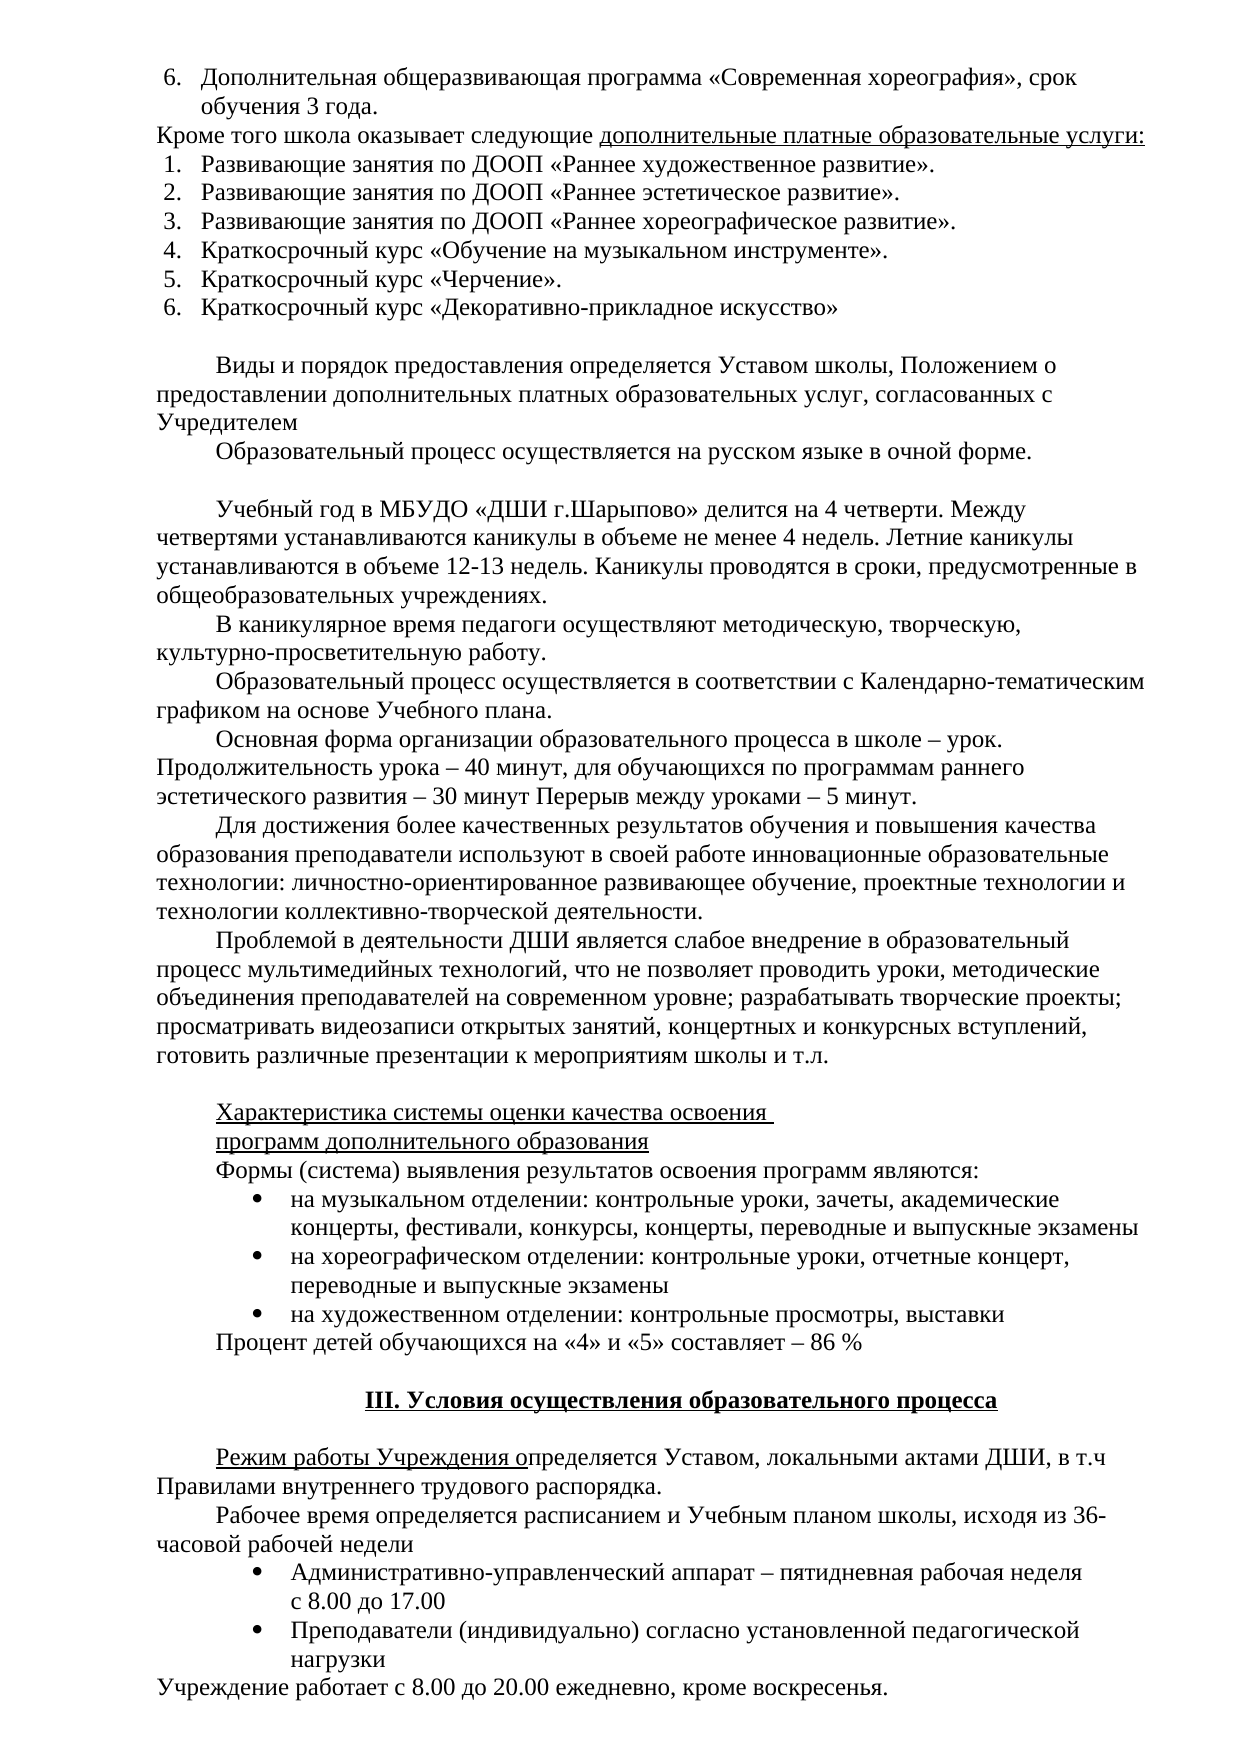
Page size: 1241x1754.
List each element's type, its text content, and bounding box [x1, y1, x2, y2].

text Образовательный процесс осуществляется на русском языке в очной форме. [156, 436, 1146, 465]
text Учебный год в МБУДО «ДШИ г.Шарыпово» делится на 4 четверти. Между четвертями устанавливаются каникулы в объеме не менее 4 недель. Летние каникулы устанавливаются в объеме 12-13 недель. Каникулы проводятся в сроки, предусмотренные в общеобразовательных учреждениях. [156, 494, 1146, 609]
text Характеристика системы оценки качества освоения [156, 1097, 1146, 1126]
text В каникулярное время педагоги осуществляют методическую, творческую, культурно-просветительную работу. [156, 609, 1146, 666]
list Административно-управленческий аппарат – пятидневная рабочая неделя [253, 1557, 1146, 1586]
list на художественном отделении: контрольные просмотры, выставки [253, 1299, 1146, 1327]
text Формы (система) выявления результатов освоения программ являются: [156, 1155, 1146, 1184]
text Учреждение работает с 8.00 до 20.00 ежедневно, кроме воскресенья. [156, 1672, 1146, 1701]
text Образовательный процесс осуществляется в соответствии с Календарно-тематическим графиком на основе Учебного плана. [156, 666, 1146, 724]
list Краткосрочный курс «Обучение на музыкальном инструменте». [163, 235, 1146, 264]
list Развивающие занятия по ДООП «Раннее хореографическое развитие». [163, 206, 1146, 235]
text Виды и порядок предоставления определяется Уставом школы, Положением о предоставлении дополнительных платных образовательных услуг, согласованных с Учредителем [156, 350, 1146, 436]
text Кроме того школа оказывает следующие дополнительные платные образовательные услуги: [156, 120, 1146, 149]
text III. Условия осуществления образовательного процесса [156, 1385, 1146, 1414]
list Преподаватели (индивидуально) согласно установленной педагогической нагрузки [253, 1615, 1146, 1672]
text Проблемой в деятельности ДШИ является слабое внедрение в образовательный процесс мультимедийных технологий, что не позволяет проводить уроки, методические объединения преподавателей на современном уровне; разрабатывать творческие проекты; просматривать видеозаписи открытых занятий, концертных и конкурсных вступлений, готовить различные презентации к мероприятиям школы и т.л. [156, 925, 1146, 1069]
list на музыкальном отделении: контрольные уроки, зачеты, академические концерты, фестивали, конкурсы, концерты, переводные и выпускные экзамены [253, 1184, 1146, 1241]
text Рабочее время определяется расписанием и Учебным планом школы, исходя из 36-часовой рабочей недели [156, 1500, 1146, 1557]
list Развивающие занятия по ДООП «Раннее художественное развитие». [163, 149, 1146, 177]
text Режим работы Учреждения определяется Уставом, локальными актами ДШИ, в т.ч Правилами внутреннего трудового распорядка. [156, 1442, 1146, 1500]
list Дополнительная общеразвивающая программа «Современная хореография», срок обучения 3 года. [163, 62, 1118, 120]
list на хореографическом отделении: контрольные уроки, отчетные концерт, переводные и выпускные экзамены [253, 1241, 1146, 1299]
list Краткосрочный курс «Декоративно-прикладное искусство» [163, 292, 1146, 321]
list с 8.00 до 17.00 [290, 1586, 1146, 1615]
text Процент детей обучающихся на «4» и «5» составляет – 86 % [156, 1327, 1146, 1356]
text программ дополнительного образования [156, 1126, 1146, 1155]
text Для достижения более качественных результатов обучения и повышения качества образования преподаватели используют в своей работе инновационные образовательные технологии: личностно-ориентированное развивающее обучение, проектные технологии и технологии коллективно-творческой деятельности. [156, 810, 1146, 925]
list Развивающие занятия по ДООП «Раннее эстетическое развитие». [163, 177, 1146, 206]
list Краткосрочный курс «Черчение». [163, 264, 1146, 292]
text Основная форма организации образовательного процесса в школе – урок. Продолжительность урока – 40 минут, для обучающихся по программам раннего эстетического развития – 30 минут Перерыв между уроками – 5 минут. [156, 724, 1146, 810]
